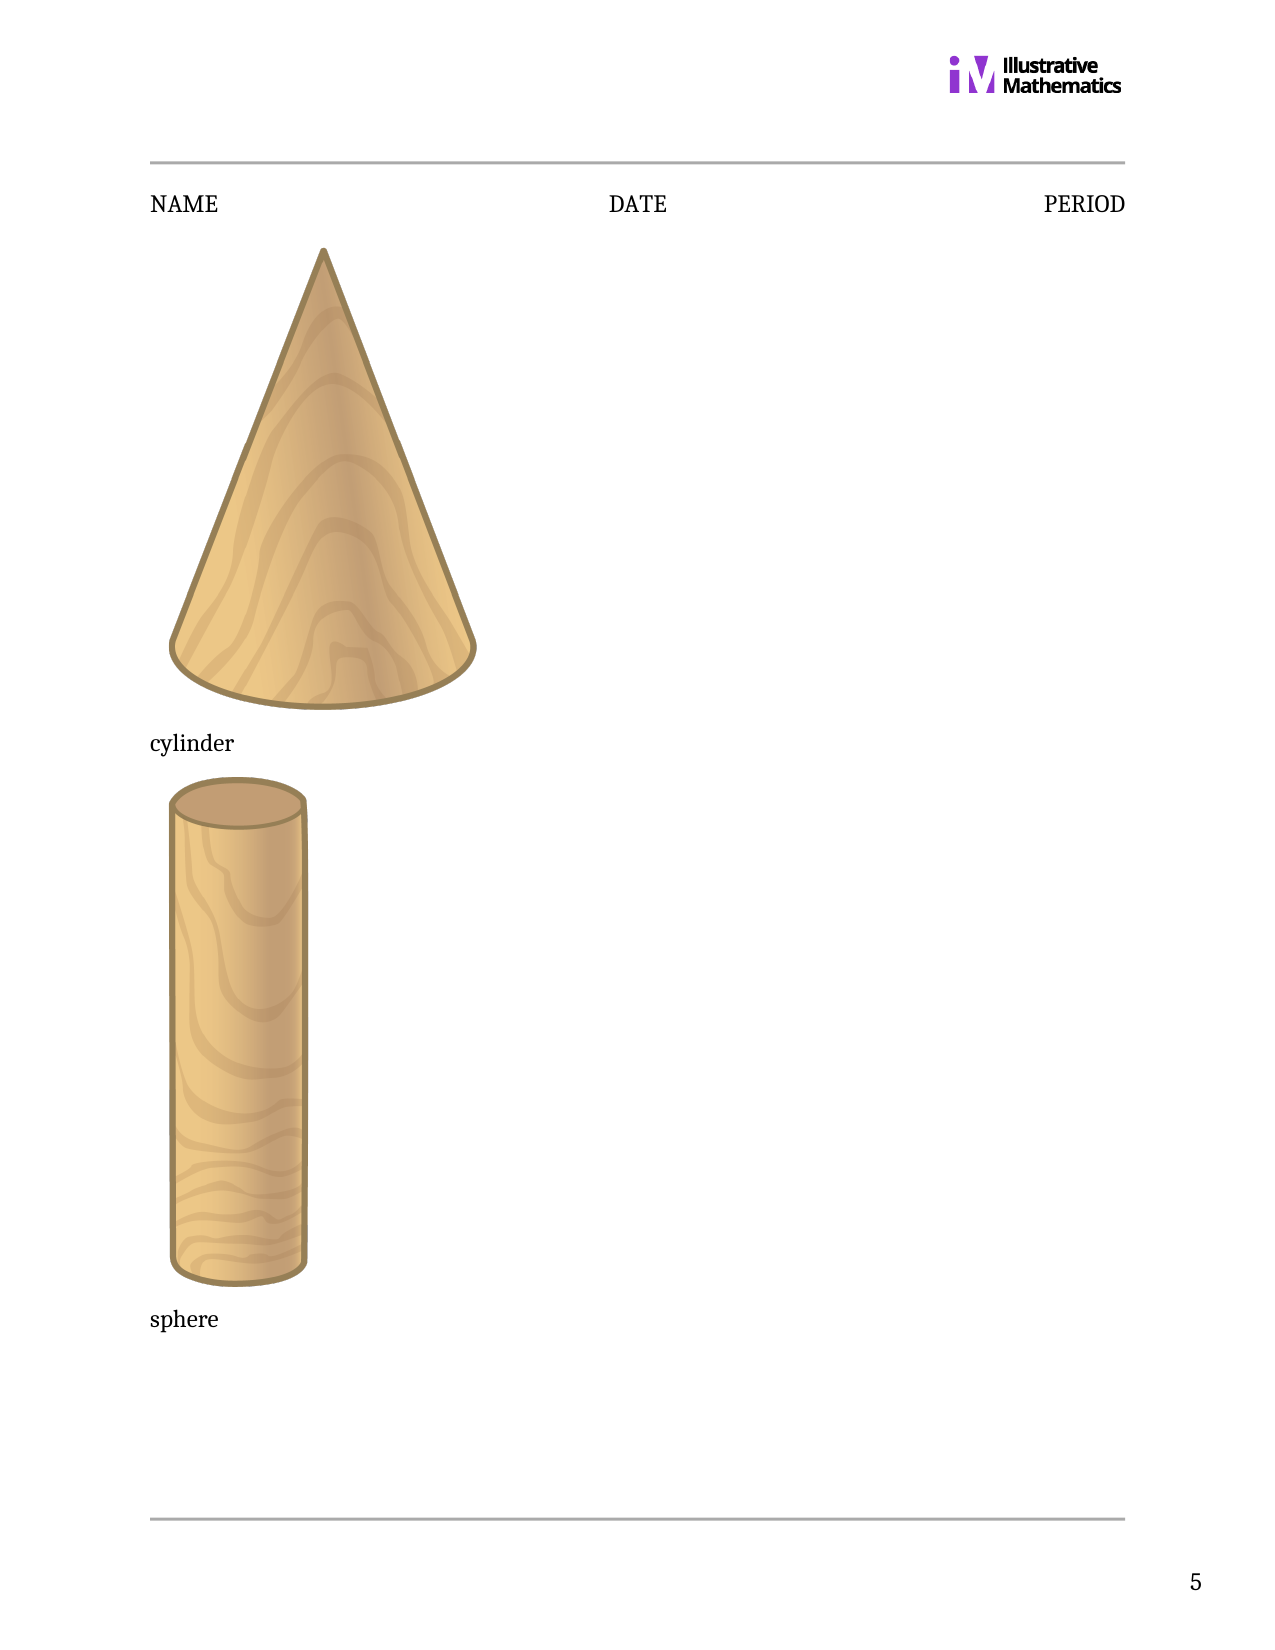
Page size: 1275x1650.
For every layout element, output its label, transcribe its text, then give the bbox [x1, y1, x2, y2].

text sphere [150, 1305, 1125, 1334]
picture [168, 776, 309, 1287]
text cylinder [150, 729, 1125, 757]
picture [168, 247, 477, 710]
picture [949, 55, 1121, 93]
